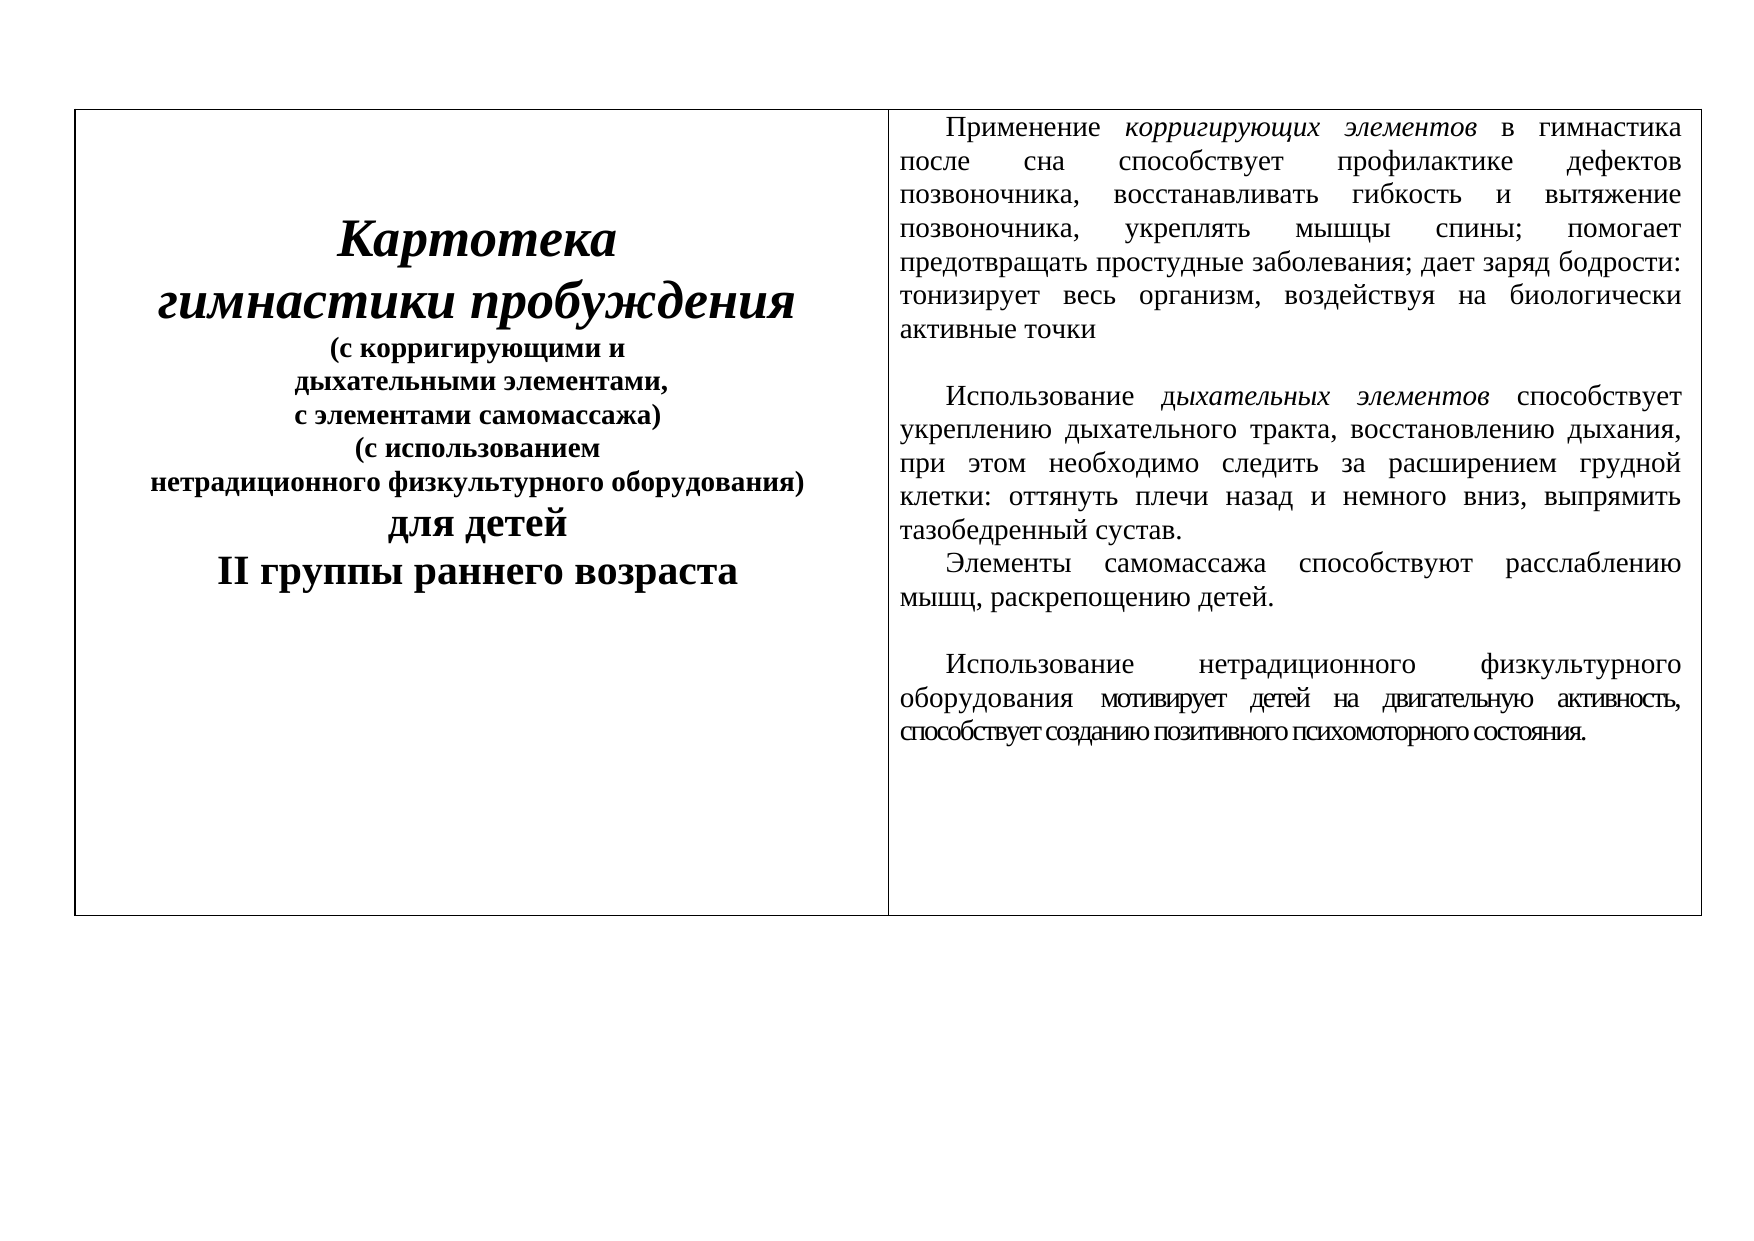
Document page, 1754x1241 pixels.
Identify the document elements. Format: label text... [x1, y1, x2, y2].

table_header Картотека гимнастики пробуждения (с корригирующими и дыхательными элементами, с элементами самомассажа) (с использованием нетрадиционного физкультурного оборудования) для детей II группы раннего возраста [76, 110, 888, 914]
table_header Применение корригирующих элементов в гимнастика после сна способствует профилактике дефектов позвоночника, восстанавливать гибкость и вытяжение позвоночника, укреплять мышцы спины; помогает предотвращать простудные заболевания; дает заряд бодрости: тонизирует весь организм, воздействуя на биологически активные точки Использование дыхательных элементов способствует укреплению дыхательного тракта, восстановлению дыхания, при этом необходимо следить за расширением грудной клетки: оттянуть плечи назад и немного вниз, выпрямить тазобедренный сустав. Элементы самомассажа способствуют расслаблению мышц, раскрепощению детей. Использование нетрадиционного физкультурного оборудования мотивирует детей на двигательную активность, способствует созданию позитивного психомоторного состояния. [889, 110, 1701, 914]
